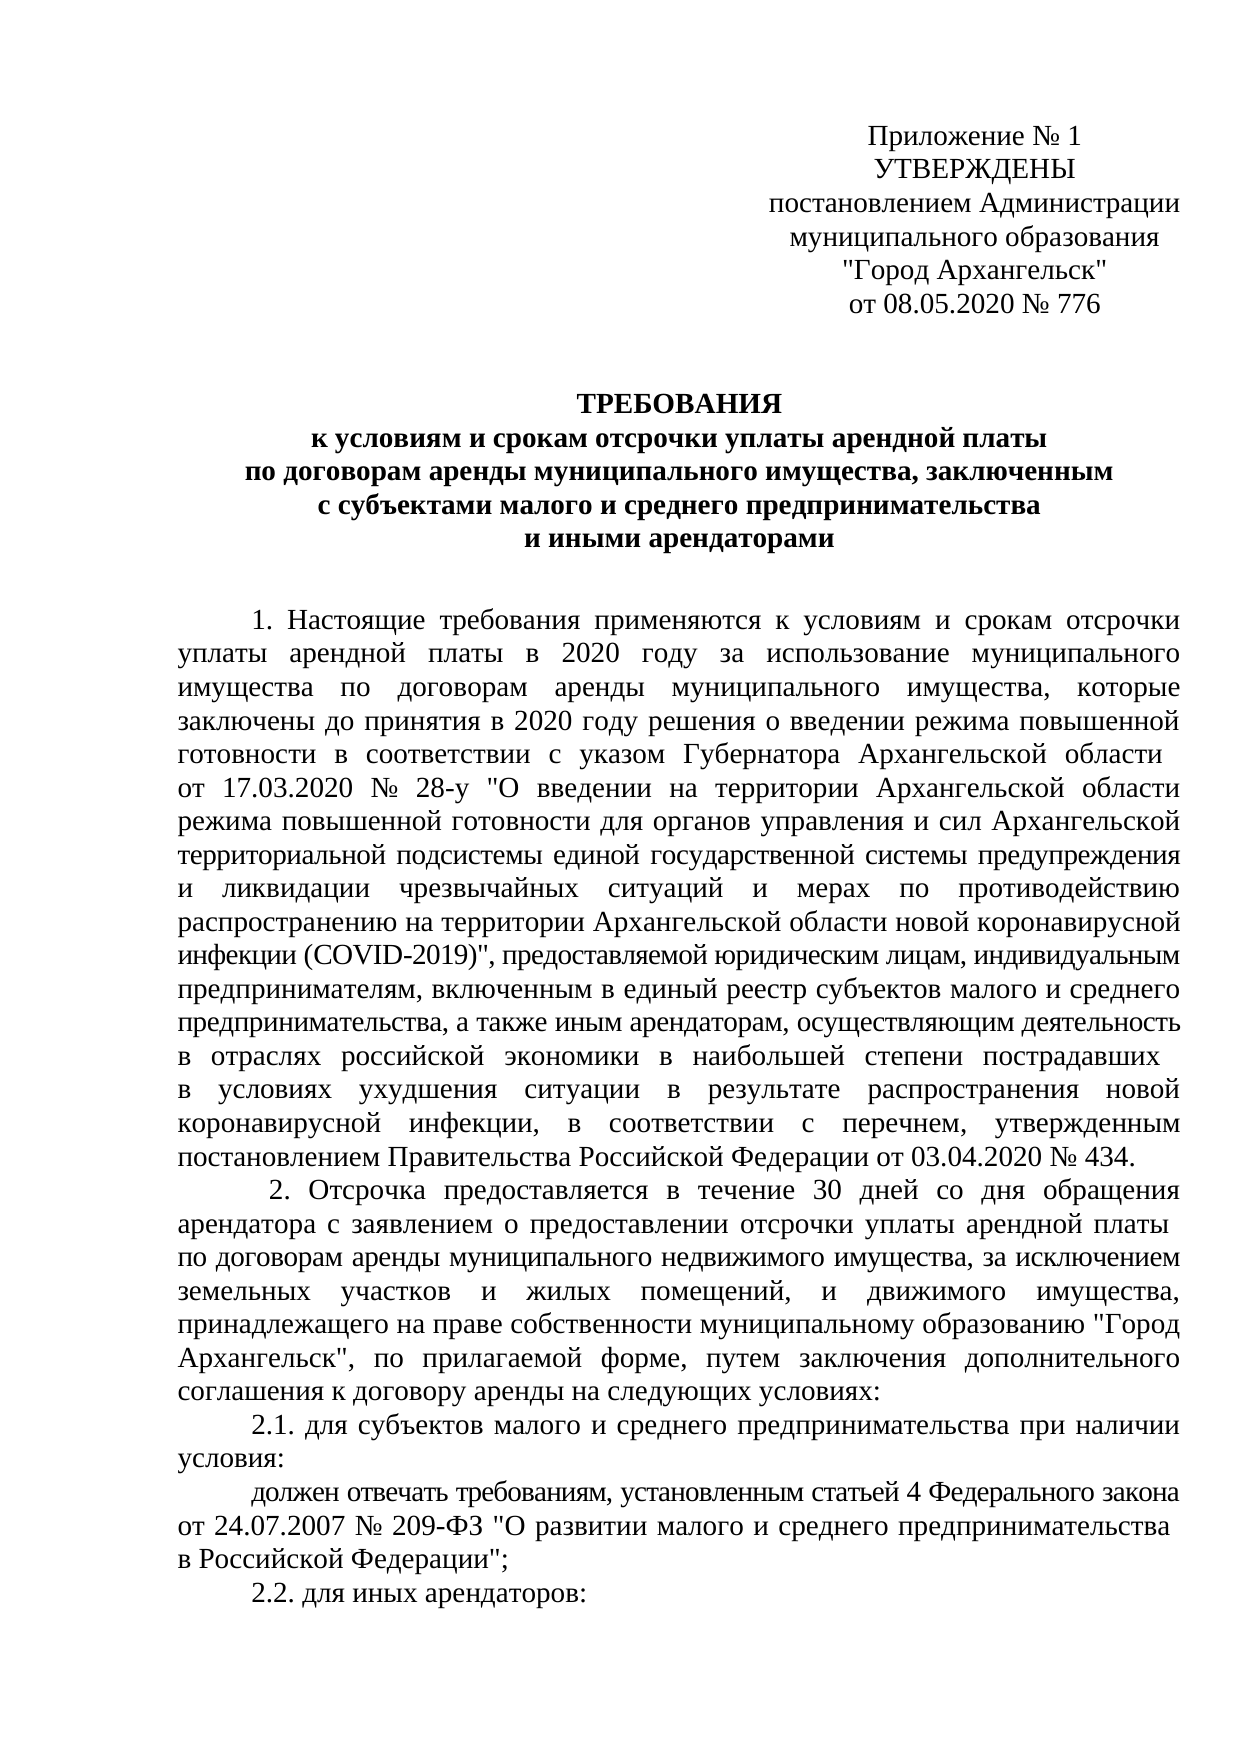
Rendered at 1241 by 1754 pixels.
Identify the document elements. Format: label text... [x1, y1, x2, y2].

text 1. Настоящие требования применяются к условиям и срокам отсрочки уплаты арендной платы в 2020 году за использование муниципального имущества по договорам аренды муниципального имущества, которые заключены до принятия в 2020 году решения о введении режима повышенной готовности в соответствии с указом Губернатора Архангельской области от 17.03.2020 № 28-у "О введении на территории Архангельской области режима повышенной готовности для органов управления и сил Архангельской территориальной подсистемы единой государственной системы предупреждения и ликвидации чрезвычайных ситуаций и мерах по противодействию распространению на территории Архангельской области новой коронавирусной инфекции (COVID-2019)", предоставляемой юридическим лицам, индивидуальным предпринимателям, включенным в единый реестр субъектов малого и среднего предпринимательства, а также иным арендаторам, осуществляющим деятельность в отраслях российской экономики в наибольшей степени пострадавших в условиях ухудшения ситуации в результате распространения новой коронавирусной инфекции, в соответствии с перечнем, утвержденным постановлением Правительства Российской Федерации от 03.04.2020 № 434. [177, 602, 1181, 1172]
text 2. Отсрочка предоставляется в течение 30 дней со дня обращения арендатора с заявлением о предоставлении отсрочки уплаты арендной платы по договорам аренды муниципального недвижимого имущества, за исключением земельных участков и жилых помещений, и движимого имущества, принадлежащего на праве собственности муниципальному образованию "Город Архангельск", по прилагаемой форме, путем заключения дополнительного соглашения к договору аренды на следующих условиях: [177, 1172, 1181, 1407]
text Приложение № 1 [768, 118, 1181, 152]
text 2.2. для иных арендаторов: [177, 1575, 1181, 1608]
text и иными арендаторами [177, 521, 1181, 554]
text с субъектами малого и среднего предпринимательства [177, 487, 1181, 521]
text должен отвечать требованиям, установленным статьей 4 Федерального закона от 24.07.2007 № 209-ФЗ "О развитии малого и среднего предпринимательства в Российской Федерации"; [177, 1474, 1181, 1575]
text УТВЕРЖДЕНЫ [768, 152, 1181, 185]
text от 08.05.2020 № 776 [768, 286, 1181, 319]
text постановлением Администрации [768, 185, 1181, 219]
text по договорам аренды муниципального имущества, заключенным [177, 453, 1181, 487]
text ТРЕБОВАНИЯ [177, 386, 1181, 420]
text "Город Архангельск" [768, 252, 1181, 286]
text 2.1. для субъектов малого и среднего предпринимательства при наличии условия: [177, 1407, 1181, 1474]
text муниципального образования [768, 219, 1181, 252]
text к условиям и срокам отсрочки уплаты арендной платы [177, 420, 1181, 453]
